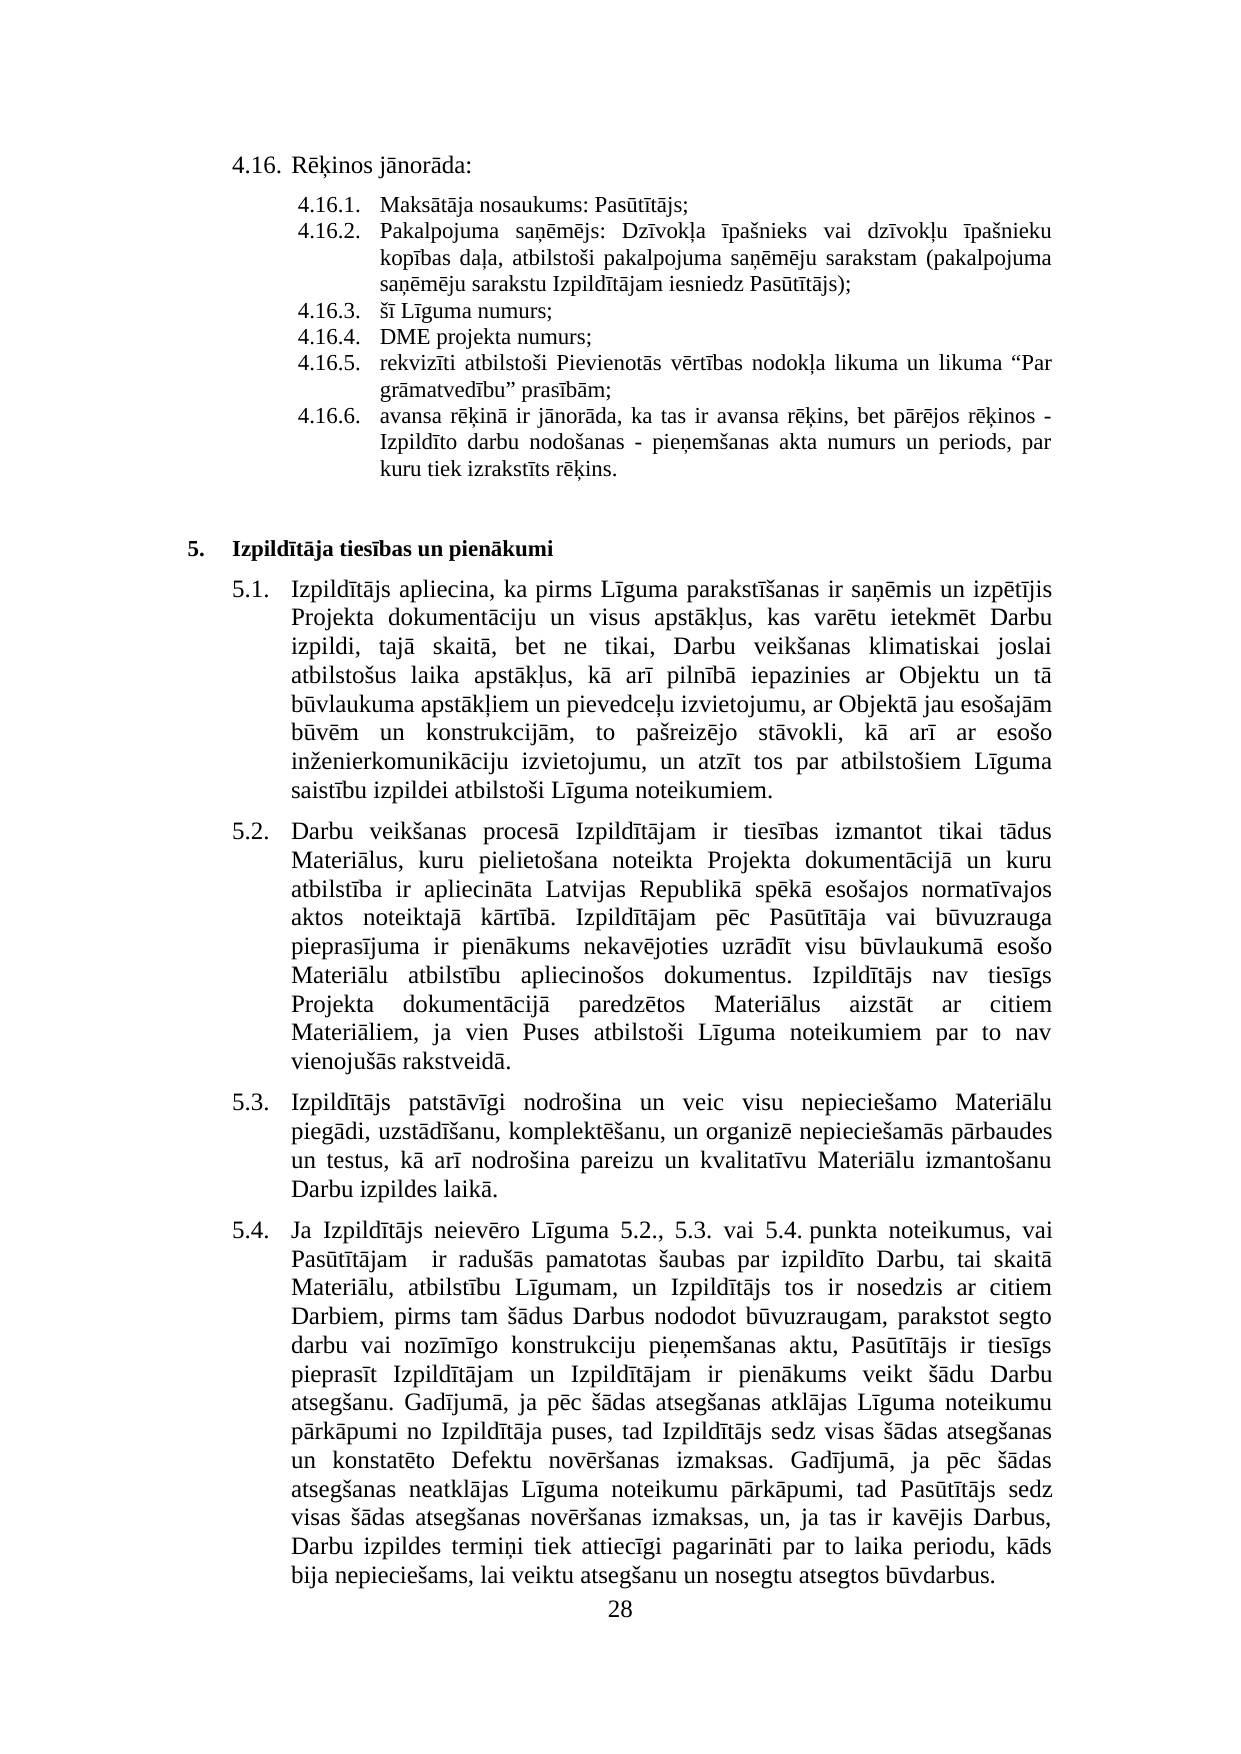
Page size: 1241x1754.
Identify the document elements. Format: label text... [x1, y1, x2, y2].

list Izpildītāja tiesības un pienākumi [187, 535, 1053, 561]
list Izpildītājs apliecina, ka pirms Līguma parakstīšanas ir saņēmis un izpētījis Projekta dokumentāciju un visus apstākļus, kas varētu ietekmēt Darbu izpildi, tajā skaitā, bet ne tikai, Darbu veikšanas klimatiskai joslai atbilstošus laika apstākļus, kā arī pilnībā iepazinies ar Objektu un tā būvlaukuma apstākļiem un pievedceļu izvietojumu, ar Objektā jau esošajām būvēm un konstrukcijām, to pašreizējo stāvokli, kā arī ar esošo inženierkomunikāciju izvietojumu, un atzīt tos par atbilstošiem Līguma saistību izpildei atbilstoši Līguma noteikumiem. [232, 574, 1053, 804]
list Maksātāja nosaukums: Pasūtītājs; [361, 191, 1053, 218]
list Darbu veikšanas procesā Izpildītājam ir tiesības izmantot tikai tādus Materiālus, kuru pielietošana noteikta Projekta dokumentācijā un kuru atbilstība ir apliecināta Latvijas Republikā spēkā esošajos normatīvajos aktos noteiktajā kārtībā. Izpildītājam pēc Pasūtītāja vai būvuzrauga pieprasījuma ir pienākums nekavējoties uzrādīt visu būvlaukumā esošo Materiālu atbilstību apliecinošos dokumentus. Izpildītājs nav tiesīgs Projekta dokumentācijā paredzētos Materiālus aizstāt ar citiem Materiāliem, ja vien Puses atbilstoši Līguma noteikumiem par to nav vienojušās rakstveidā. [232, 816, 1053, 1075]
list šī Līguma numurs; [361, 297, 1053, 323]
list DME projekta numurs; [361, 323, 1053, 349]
list Izpildītājs patstāvīgi nodrošina un veic visu nepieciešamo Materiālu piegādi, uzstādīšanu, komplektēšanu, un organizē nepieciešamās pārbaudes un testus, kā arī nodrošina pareizu un kvalitatīvu Materiālu izmantošanu Darbu izpildes laikā. [232, 1087, 1053, 1202]
list Ja Izpildītājs neievēro Līguma 5.2., 5.3. vai 5.4. punkta noteikumus, vai Pasūtītājam ir radušās pamatotas šaubas par izpildīto Darbu, tai skaitā Materiālu, atbilstību Līgumam, un Izpildītājs tos ir nosedzis ar citiem Darbiem, pirms tam šādus Darbus nododot būvuzraugam, parakstot segto darbu vai nozīmīgo konstrukciju pieņemšanas aktu, Pasūtītājs ir tiesīgs pieprasīt Izpildītājam un Izpildītājam ir pienākums veikt šādu Darbu atsegšanu. Gadījumā, ja pēc šādas atsegšanas atklājas Līguma noteikumu pārkāpumi no Izpildītāja puses, tad Izpildītājs sedz visas šādas atsegšanas un konstatēto Defektu novēršanas izmaksas. Gadījumā, ja pēc šādas atsegšanas neatklājas Līguma noteikumu pārkāpumi, tad Pasūtītājs sedz visas šādas atsegšanas novēršanas izmaksas, un, ja tas ir kavējis Darbus, Darbu izpildes termiņi tiek attiecīgi pagarināti par to laika periodu, kāds bija nepieciešams, lai veiktu atsegšanu un nosegtu atsegtos būvdarbus. [232, 1215, 1053, 1589]
list avansa rēķinā ir jānorāda, ka tas ir avansa rēķins, bet pārējos rēķinos - Izpildīto darbu nodošanas - pieņemšanas akta numurs un periods, par kuru tiek izrakstīts rēķins. [361, 402, 1053, 481]
list rekvizīti atbilstoši Pievienotās vērtības nodokļa likuma un likuma “Par grāmatvedību” prasībām; [361, 349, 1053, 402]
list Pakalpojuma saņēmējs: Dzīvokļa īpašnieks vai dzīvokļu īpašnieku kopības daļa, atbilstoši pakalpojuma saņēmēju sarakstam (pakalpojuma saņēmēju sarakstu Izpildītājam iesniedz Pasūtītājs); [361, 218, 1053, 297]
list Rēķinos jānorāda: [232, 150, 1053, 179]
